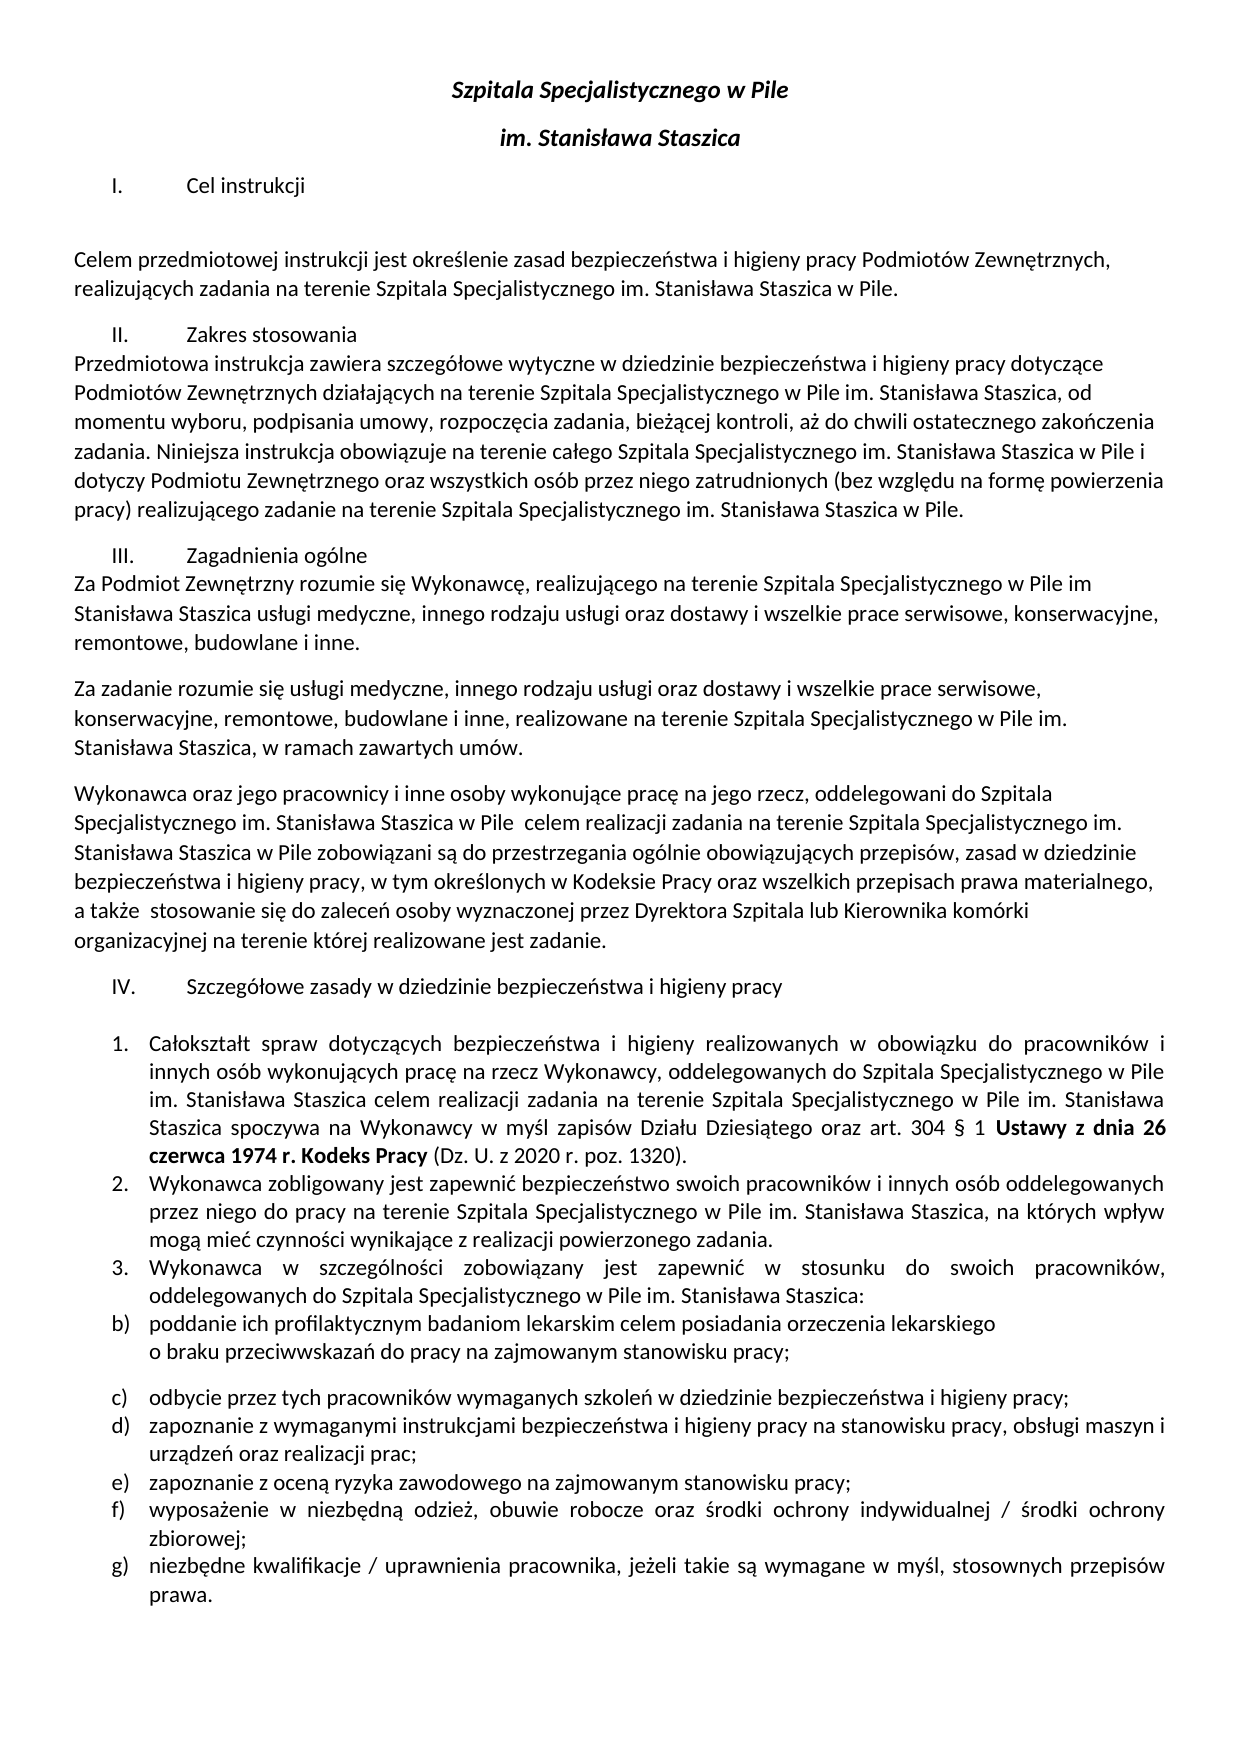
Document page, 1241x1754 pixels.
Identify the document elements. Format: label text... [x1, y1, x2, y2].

list wyposażenie w niezbędną odzież, obuwie robocze oraz środki ochrony indywidualnej / środki ochrony zbiorowej; [111, 1496, 1167, 1552]
list Szczegółowe zasady w dziedzinie bezpieczeństwa i higieny pracy [111, 972, 1167, 1000]
text Wykonawca oraz jego pracownicy i inne osoby wykonujące pracę na jego rzecz, oddelegowani do Szpitala Specjalistycznego im. Stanisława Staszica w Pile celem realizacji zadania na terenie Szpitala Specjalistycznego im. Stanisława Staszica w Pile zobowiązani są do przestrzegania ogólnie obowiązujących przepisów, zasad w dziedzinie bezpieczeństwa i higieny pracy, w tym określonych w Kodeksie Pracy oraz wszelkich przepisach prawa materialnego, a także stosowanie się do zaleceń osoby wyznaczonej przez Dyrektora Szpitala lub Kierownika komórki organizacyjnej na terenie której realizowane jest zadanie. [74, 779, 1167, 954]
list Zakres stosowania [111, 321, 1167, 349]
text Celem przedmiotowej instrukcji jest określenie zasad bezpieczeństwa i higieny pracy Podmiotów Zewnętrznych, realizujących zadania na terenie Szpitala Specjalistycznego im. Stanisława Staszica w Pile. [74, 245, 1167, 303]
text Za zadanie rozumie się usługi medyczne, innego rodzaju usługi oraz dostawy i wszelkie prace serwisowe, konserwacyjne, remontowe, budowlane i inne, realizowane na terenie Szpitala Specjalistycznego w Pile im. Stanisława Staszica, w ramach zawartych umów. [74, 674, 1167, 761]
list Wykonawca zobligowany jest zapewnić bezpieczeństwo swoich pracowników i innych osób oddelegowanych przez niego do pracy na terenie Szpitala Specjalistycznego w Pile im. Stanisława Staszica, na których wpływ mogą mieć czynności wynikające z realizacji powierzonego zadania. [111, 1169, 1167, 1253]
text Szpitala Specjalistycznego w Pile [74, 74, 1167, 104]
list zapoznanie z oceną ryzyka zawodowego na zajmowanym stanowisku pracy; [111, 1468, 1167, 1496]
list niezbędne kwalifikacje / uprawnienia pracownika, jeżeli takie są wymagane w myśl, stosownych przepisów prawa. [111, 1552, 1167, 1608]
list Całokształt spraw dotyczących bezpieczeństwa i higieny realizowanych w obowiązku do pracowników i innych osób wykonujących pracę na rzecz Wykonawcy, oddelegowanych do Szpitala Specjalistycznego w Pile im. Stanisława Staszica celem realizacji zadania na terenie Szpitala Specjalistycznego w Pile im. Stanisława Staszica spoczywa na Wykonawcy w myśl zapisów Działu Dziesiątego oraz art. 304 § 1 Ustawy z dnia 26 czerwca 1974 r. Kodeks Pracy (Dz. U. z 2020 r. poz. 1320). [111, 1029, 1167, 1169]
text o braku przeciwwskazań do pracy na zajmowanym stanowisku pracy; [149, 1337, 1167, 1366]
text Za Podmiot Zewnętrzny rozumie się Wykonawcę, realizującego na terenie Szpitala Specjalistycznego w Pile im Stanisława Staszica usługi medyczne, innego rodzaju usługi oraz dostawy i wszelkie prace serwisowe, konserwacyjne, remontowe, budowlane i inne. [74, 569, 1167, 656]
list Zagadnienia ogólne [111, 542, 1167, 569]
list Wykonawca w szczególności zobowiązany jest zapewnić w stosunku do swoich pracowników, oddelegowanych do Szpitala Specjalistycznego w Pile im. Stanisława Staszica: [111, 1253, 1167, 1309]
text Przedmiotowa instrukcja zawiera szczegółowe wytyczne w dziedzinie bezpieczeństwa i higieny pracy dotyczące Podmiotów Zewnętrznych działających na terenie Szpitala Specjalistycznego w Pile im. Stanisława Staszica, od momentu wyboru, podpisania umowy, rozpoczęcia zadania, bieżącej kontroli, aż do chwili ostatecznego zakończenia zadania. Niniejsza instrukcja obowiązuje na terenie całego Szpitala Specjalistycznego im. Stanisława Staszica w Pile i dotyczy Podmiotu Zewnętrznego oraz wszystkich osób przez niego zatrudnionych (bez względu na formę powierzenia pracy) realizującego zadanie na terenie Szpitala Specjalistycznego im. Stanisława Staszica w Pile. [74, 349, 1167, 523]
text im. Stanisława Staszica [74, 122, 1167, 153]
list odbycie przez tych pracowników wymaganych szkoleń w dziedzinie bezpieczeństwa i higieny pracy; [111, 1383, 1167, 1412]
list poddanie ich profilaktycznym badaniom lekarskim celem posiadania orzeczenia lekarskiego [111, 1309, 1167, 1337]
list zapoznanie z wymaganymi instrukcjami bezpieczeństwa i higieny pracy na stanowisku pracy, obsługi maszyn i urządzeń oraz realizacji prac; [111, 1412, 1167, 1468]
list Cel instrukcji [111, 171, 1167, 199]
